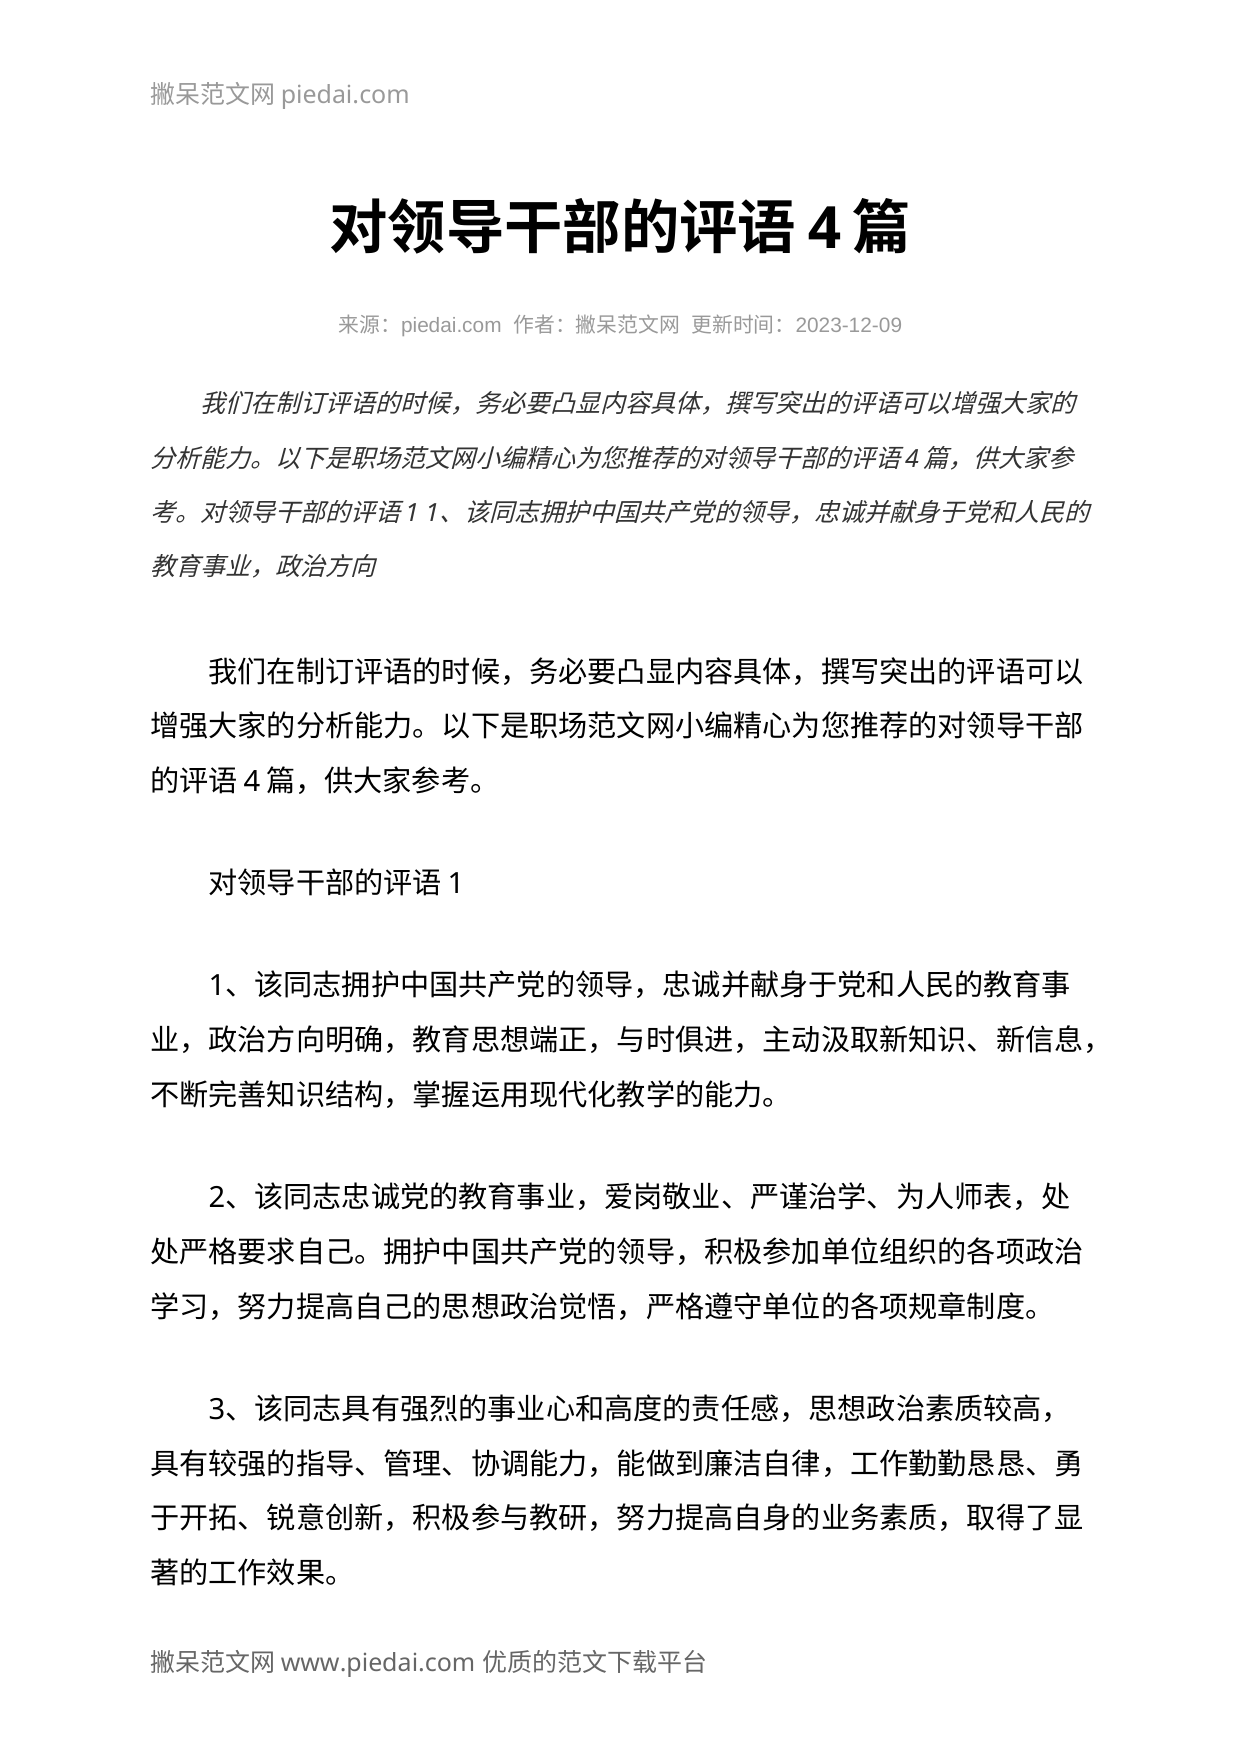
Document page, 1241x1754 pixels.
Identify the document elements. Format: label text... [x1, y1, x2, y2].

text 对领导干部的评语1 [150, 860, 1090, 902]
text 来源：piedai.com 作者：撇呆范文网 更新时间：2023-12-09 [150, 313, 1090, 337]
text 我们在制订评语的时候，务必要凸显内容具体，撰写突出的评语可以增强大家的分析能力。以下是职场范文网小编精心为您推荐的对领导干部的评语4篇，供大家参考。对领导干部的评语1 1、该同志拥护中国共产党的领导，忠诚并献身于党和人民的教育事业，政治方向 [150, 384, 1090, 583]
text 2、该同志忠诚党的教育事业，爱岗敬业、严谨治学、为人师表，处处严格要求自己。拥护中国共产党的领导，积极参加单位组织的各项政治学习，努力提高自己的思想政治觉悟，严格遵守单位的各项规章制度。 [150, 1173, 1090, 1326]
subtitle 对领导干部的评语4篇 [150, 181, 1090, 266]
text 3、该同志具有强烈的事业心和高度的责任感，思想政治素质较高，具有较强的指导、管理、协调能力，能做到廉洁自律，工作勤勤恳恳、勇于开拓、锐意创新，积极参与教研，努力提高自身的业务素质，取得了显著的工作效果。 [150, 1385, 1090, 1592]
text 1、该同志拥护中国共产党的领导，忠诚并献身于党和人民的教育事业，政治方向明确，教育思想端正，与时俱进，主动汲取新知识、新信息，不断完善知识结构，掌握运用现代化教学的能力。 [150, 962, 1090, 1114]
text 我们在制订评语的时候，务必要凸显内容具体，撰写突出的评语可以增强大家的分析能力。以下是职场范文网小编精心为您推荐的对领导干部的评语4篇，供大家参考。 [150, 648, 1090, 800]
